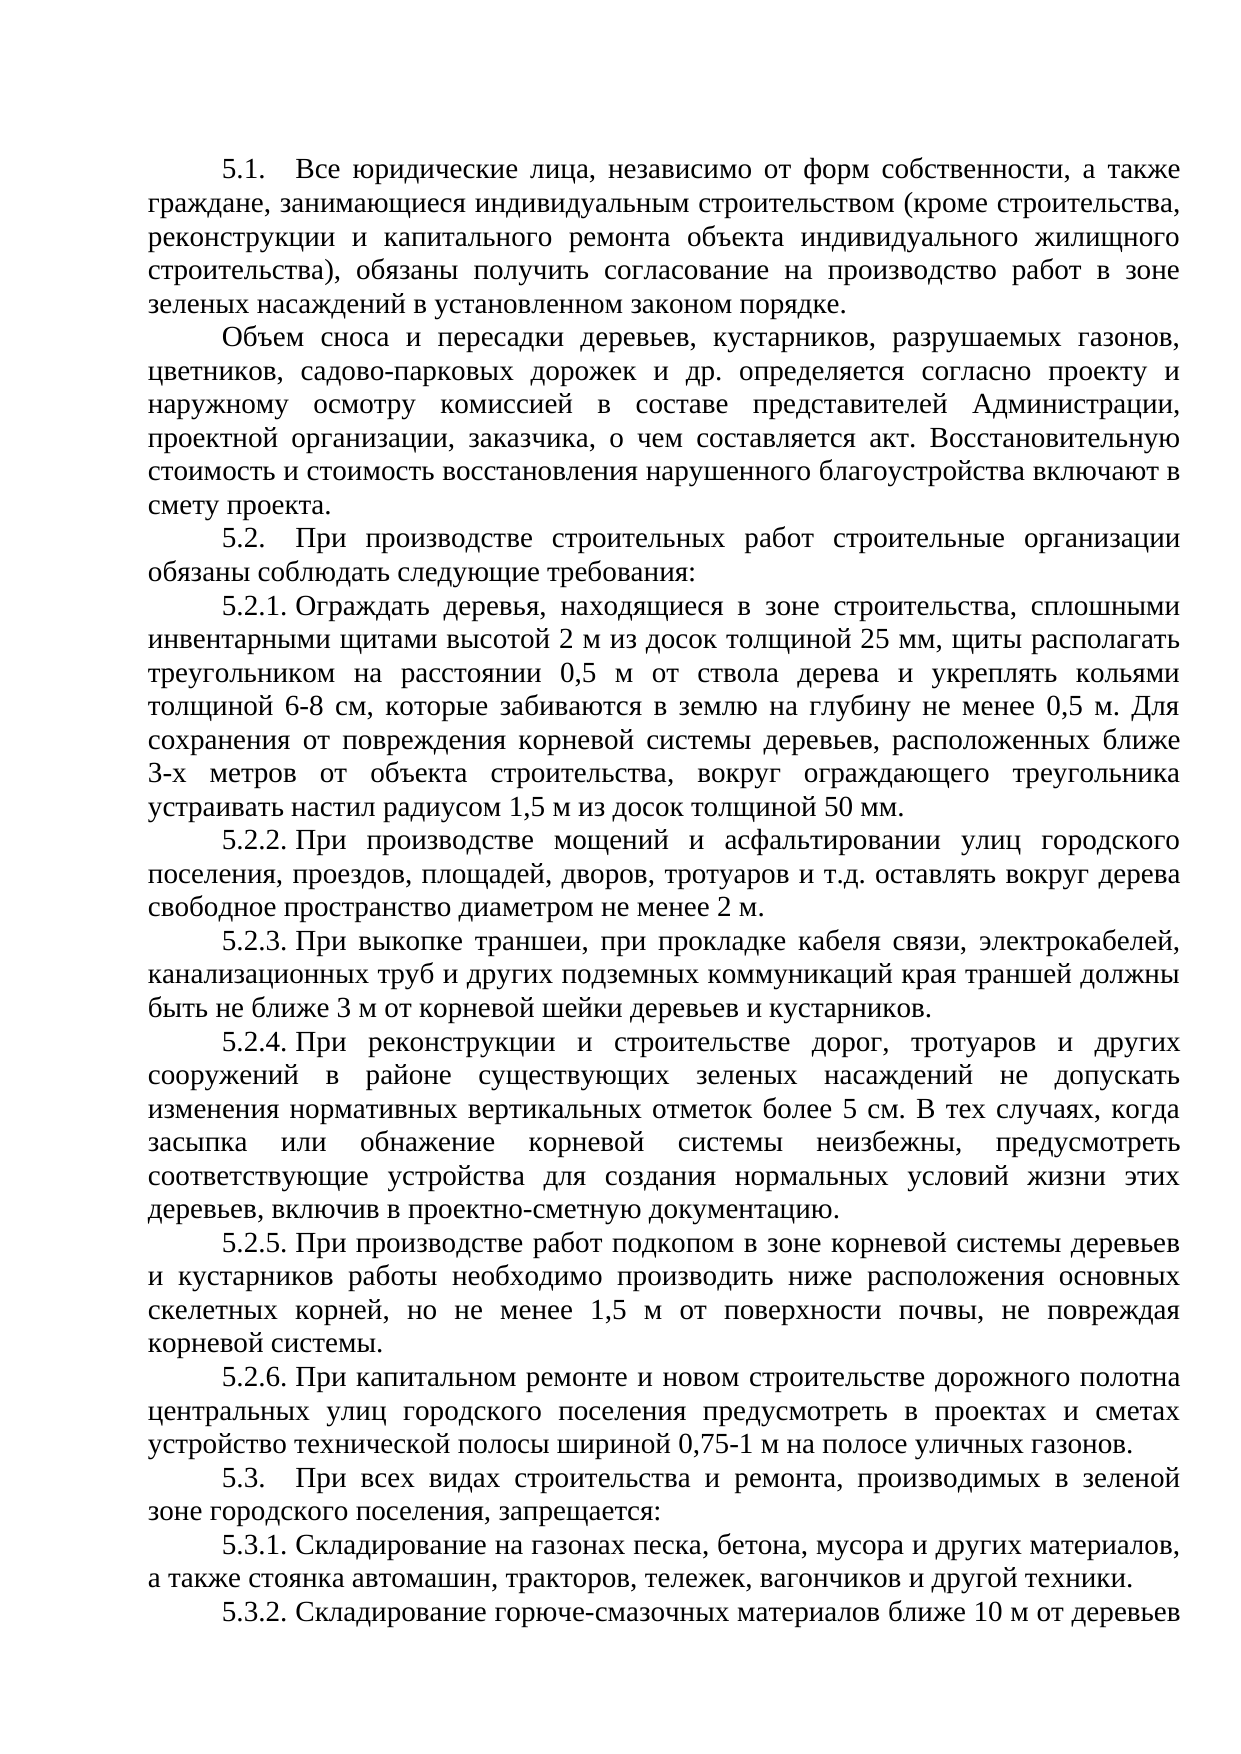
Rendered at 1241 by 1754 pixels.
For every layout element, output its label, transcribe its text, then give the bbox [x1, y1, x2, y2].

text 5.3.1. Складирование на газонах песка, бетона, мусора и других материалов, а также стоянка автомашин, тракторов, тележек, вагончиков и другой техники. [148, 1527, 1181, 1594]
text 5.2.4. При реконструкции и строительстве дорог, тротуаров и других сооружений в районе существующих зеленых насаждений не допускать изменения нормативных вертикальных отметок более 5 см. В тех случаях, когда засыпка или обнажение корневой системы неизбежны, предусмотреть соответствующие устройства для создания нормальных условий жизни этих деревьев, включив в проектно-сметную документацию. [148, 1024, 1181, 1225]
text 5.2.2. При производстве мощений и асфальтировании улиц городского поселения, проездов, площадей, дворов, тротуаров и т.д. оставлять вокруг дерева свободное пространство диаметром не менее 2 м. [148, 822, 1181, 923]
text 5.2.1. Ограждать деревья, находящиеся в зоне строительства, сплошными инвентарными щитами высотой 2 м из досок толщиной 25 мм, щиты располагать треугольником на расстоянии 0,5 м от ствола дерева и укреплять кольями толщиной 6-8 см, которые забиваются в землю на глубину не менее 0,5 м. Для сохранения от повреждения корневой системы деревьев, расположенных ближе 3-х метров от объекта строительства, вокруг ограждающего треугольника устраивать настил радиусом 1,5 м из досок толщиной 50 мм. [148, 588, 1181, 822]
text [148, 1594, 1181, 1627]
text 5.2. При производстве строительных работ строительные организации обязаны соблюдать следующие требования: [148, 521, 1181, 588]
text 5.2.3. При выкопке траншеи, при прокладке кабеля связи, электрокабелей, канализационных труб и других подземных коммуникаций края траншей должны быть не ближе 3 м от корневой шейки деревьев и кустарников. [148, 923, 1181, 1024]
text Объем сноса и пересадки деревьев, кустарников, разрушаемых газонов, цветников, садово-парковых дорожек и др. определяется согласно проекту и наружному осмотру комиссией в составе представителей Администрации, проектной организации, заказчика, о чем составляется акт. Восстановительную стоимость и стоимость восстановления нарушенного благоустройства включают в смету проекта. [148, 319, 1181, 521]
text 5.1. Все юридические лица, независимо от форм собственности, а также граждане, занимающиеся индивидуальным строительством (кроме строительства, реконструкции и капитального ремонта объекта индивидуального жилищного строительства), обязаны получить согласование на производство работ в зоне зеленых насаждений в установленном законом порядке. [148, 152, 1181, 319]
text 5.2.6. При капитальном ремонте и новом строительстве дорожного полотна центральных улиц городского поселения предусмотреть в проектах и сметах устройство технической полосы шириной 0,75-1 м на полосе уличных газонов. [148, 1359, 1181, 1460]
text 5.2.5. При производстве работ подкопом в зоне корневой системы деревьев и кустарников работы необходимо производить ниже расположения основных скелетных корней, но не менее 1,5 м от поверхности почвы, не повреждая корневой системы. [148, 1225, 1181, 1359]
text 5.3. При всех видах строительства и ремонта, производимых в зеленой зоне городского поселения, запрещается: [148, 1460, 1181, 1527]
